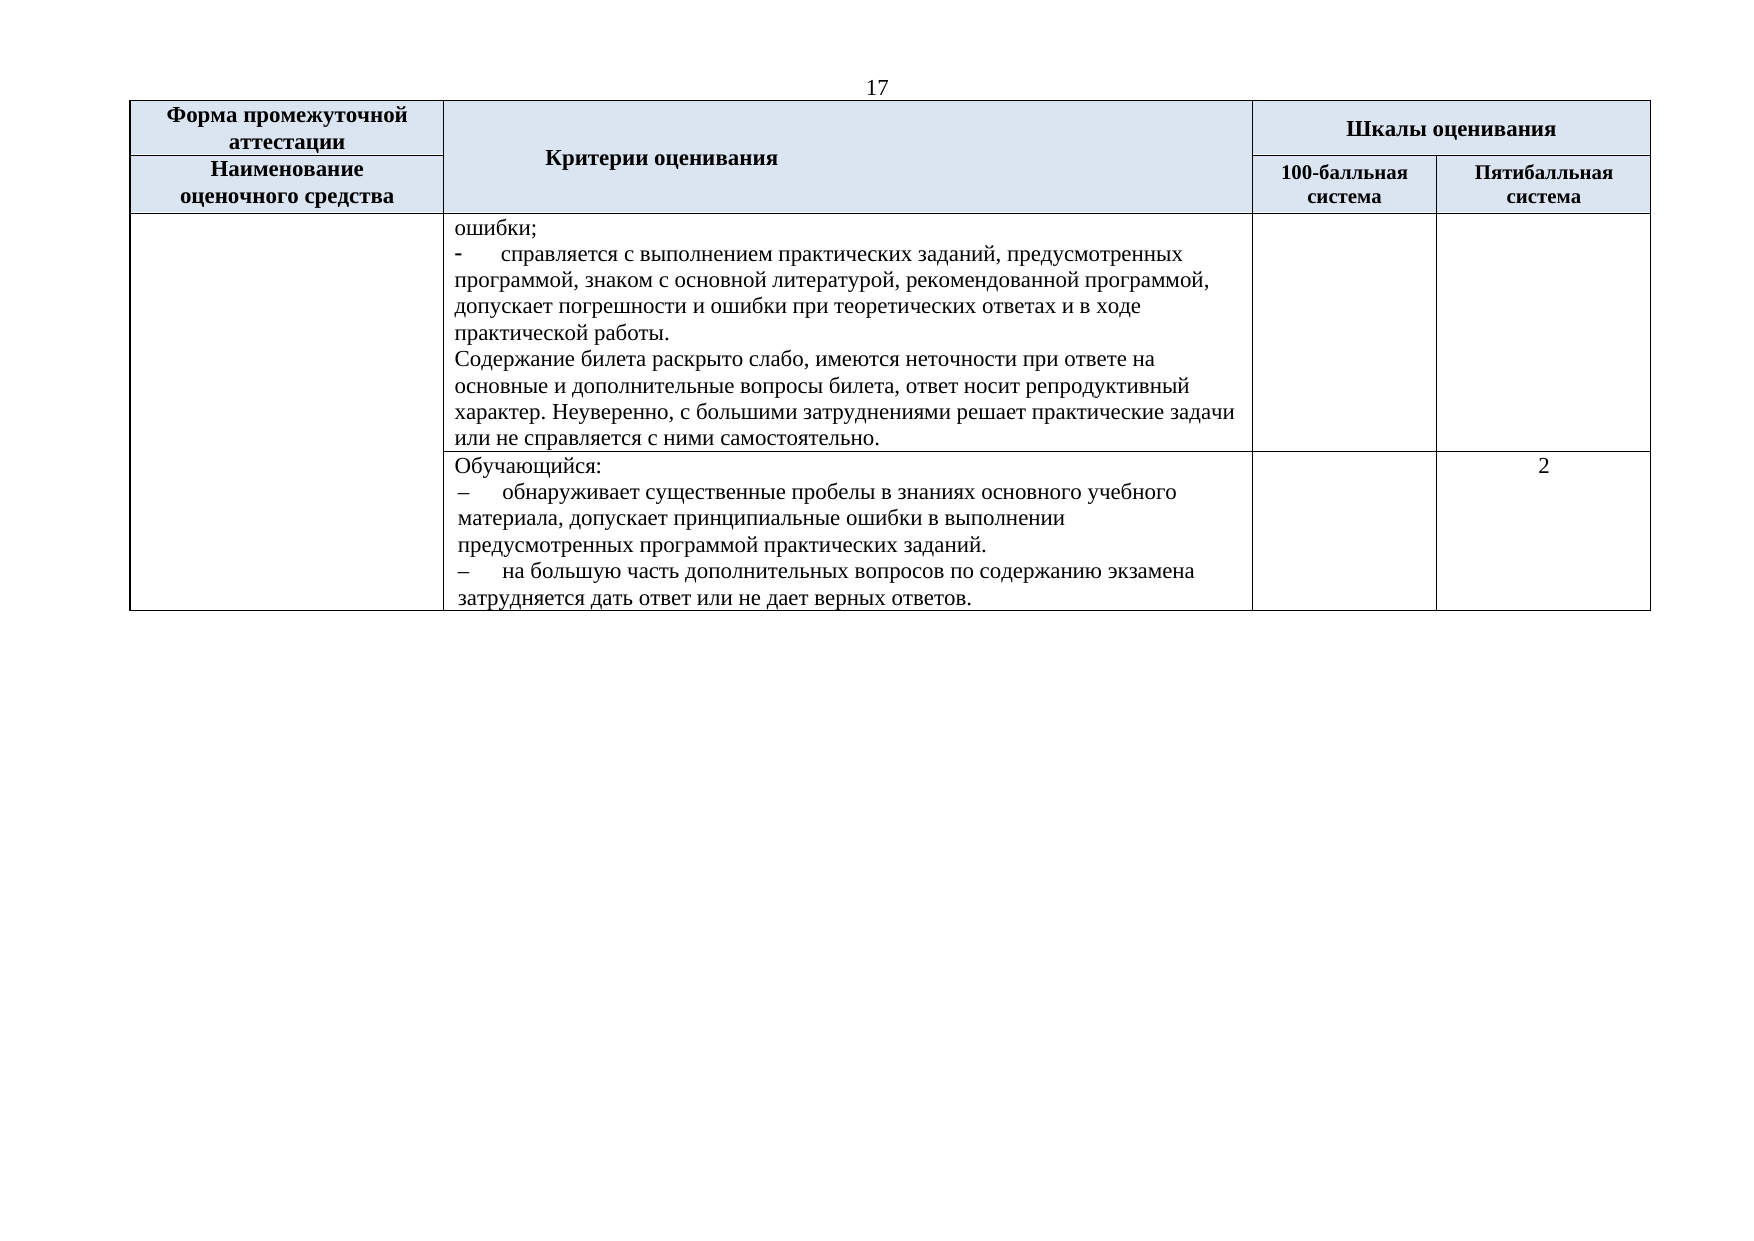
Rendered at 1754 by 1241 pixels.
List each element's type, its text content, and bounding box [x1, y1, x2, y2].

table_cell 100-балльная система [1253, 156, 1436, 212]
table_cell 3 [1437, 214, 1650, 451]
table_cell [1253, 214, 1436, 451]
table_header Шкалы оценивания [1253, 101, 1650, 154]
table_cell Наименование оценочного средства [131, 156, 443, 212]
table_cell [1253, 452, 1436, 610]
table_cell Пятибалльная система [1437, 156, 1650, 212]
table_header Критерии оценивания [444, 101, 1252, 212]
table_cell Обучающийся: обнаруживает существенные пробелы в знаниях основного учебного материала, допускает принципиальные ошибки в выполнении предусмотренных программой практических заданий. на большую часть дополнительных вопросов по содержанию экзамена затрудняется дать ответ или не дает верных ответов. [444, 452, 1252, 610]
table_cell 2 [1437, 452, 1650, 610]
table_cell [444, 214, 1252, 451]
table_header Форма промежуточной аттестации [131, 101, 443, 154]
